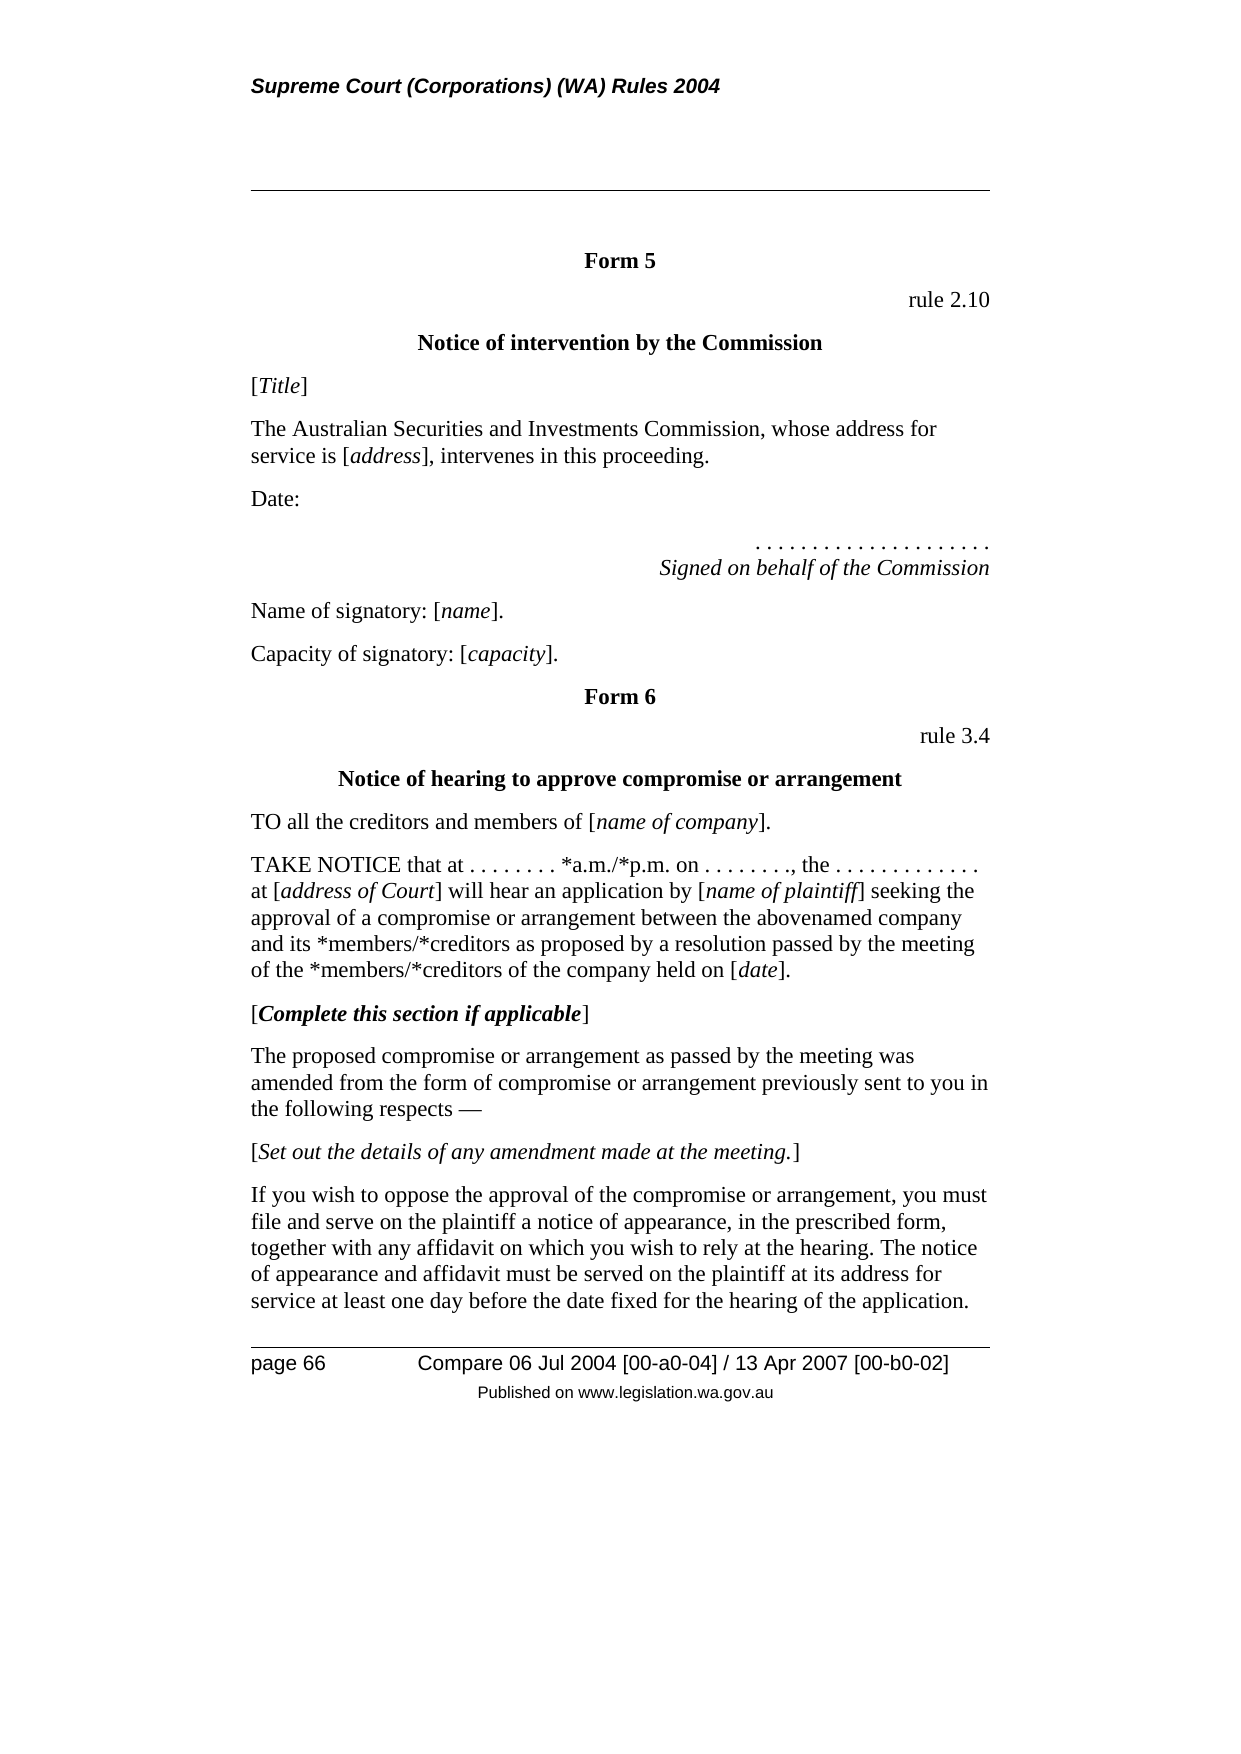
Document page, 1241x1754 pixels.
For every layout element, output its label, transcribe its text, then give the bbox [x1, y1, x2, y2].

text The Australian Securities and Investments Commission, whose address for service is [address], intervenes in this proceeding. [251, 415, 990, 468]
text The proposed compromise or arrangement as passed by the meeting was amended from the form of compromise or arrangement previously sent to you in the following respects — [251, 1043, 990, 1122]
text TAKE NOTICE that at . . . . . . . . *a.m./*p.m. on . . . . . . . ., the . . . . . . . . . . . . . at [address of Court] will hear an application by [name of plaintiff] seeking the approval of a compromise or arrangement between the abovenamed company and its *members/*creditors as proposed by a resolution passed by the meeting of the *members/*creditors of the company held on [date]. [251, 851, 990, 983]
text Form 5 [251, 247, 990, 274]
text Notice of hearing to approve compromise or arrangement [251, 765, 990, 791]
text Name of signatory: [name]. [251, 597, 990, 623]
text [Complete this section if applicable] [251, 999, 990, 1026]
text Form 6 [251, 683, 990, 709]
text Signed on behalf of the Commission [251, 554, 990, 581]
text rule 2.10 [251, 286, 990, 313]
text . . . . . . . . . . . . . . . . . . . . . [251, 528, 990, 554]
text rule 3.4 [251, 722, 990, 748]
text If you wish to oppose the approval of the compromise or arrangement, you must file and serve on the plaintiff a notice of appearance, in the prescribed form, together with any affidavit on which you wish to rely at the hearing. The notice of appearance and affidavit must be served on the plaintiff at its address for service at least one day before the date fixed for the hearing of the application. [251, 1181, 990, 1313]
text Notice of intervention by the Commission [251, 329, 990, 356]
text [Title] [251, 372, 990, 399]
text Capacity of signatory: [capacity]. [251, 640, 990, 667]
text Date: [251, 485, 990, 511]
text [Set out the details of any amendment made at the meeting.] [251, 1138, 990, 1165]
text TO all the creditors and members of [name of company]. [251, 808, 990, 834]
